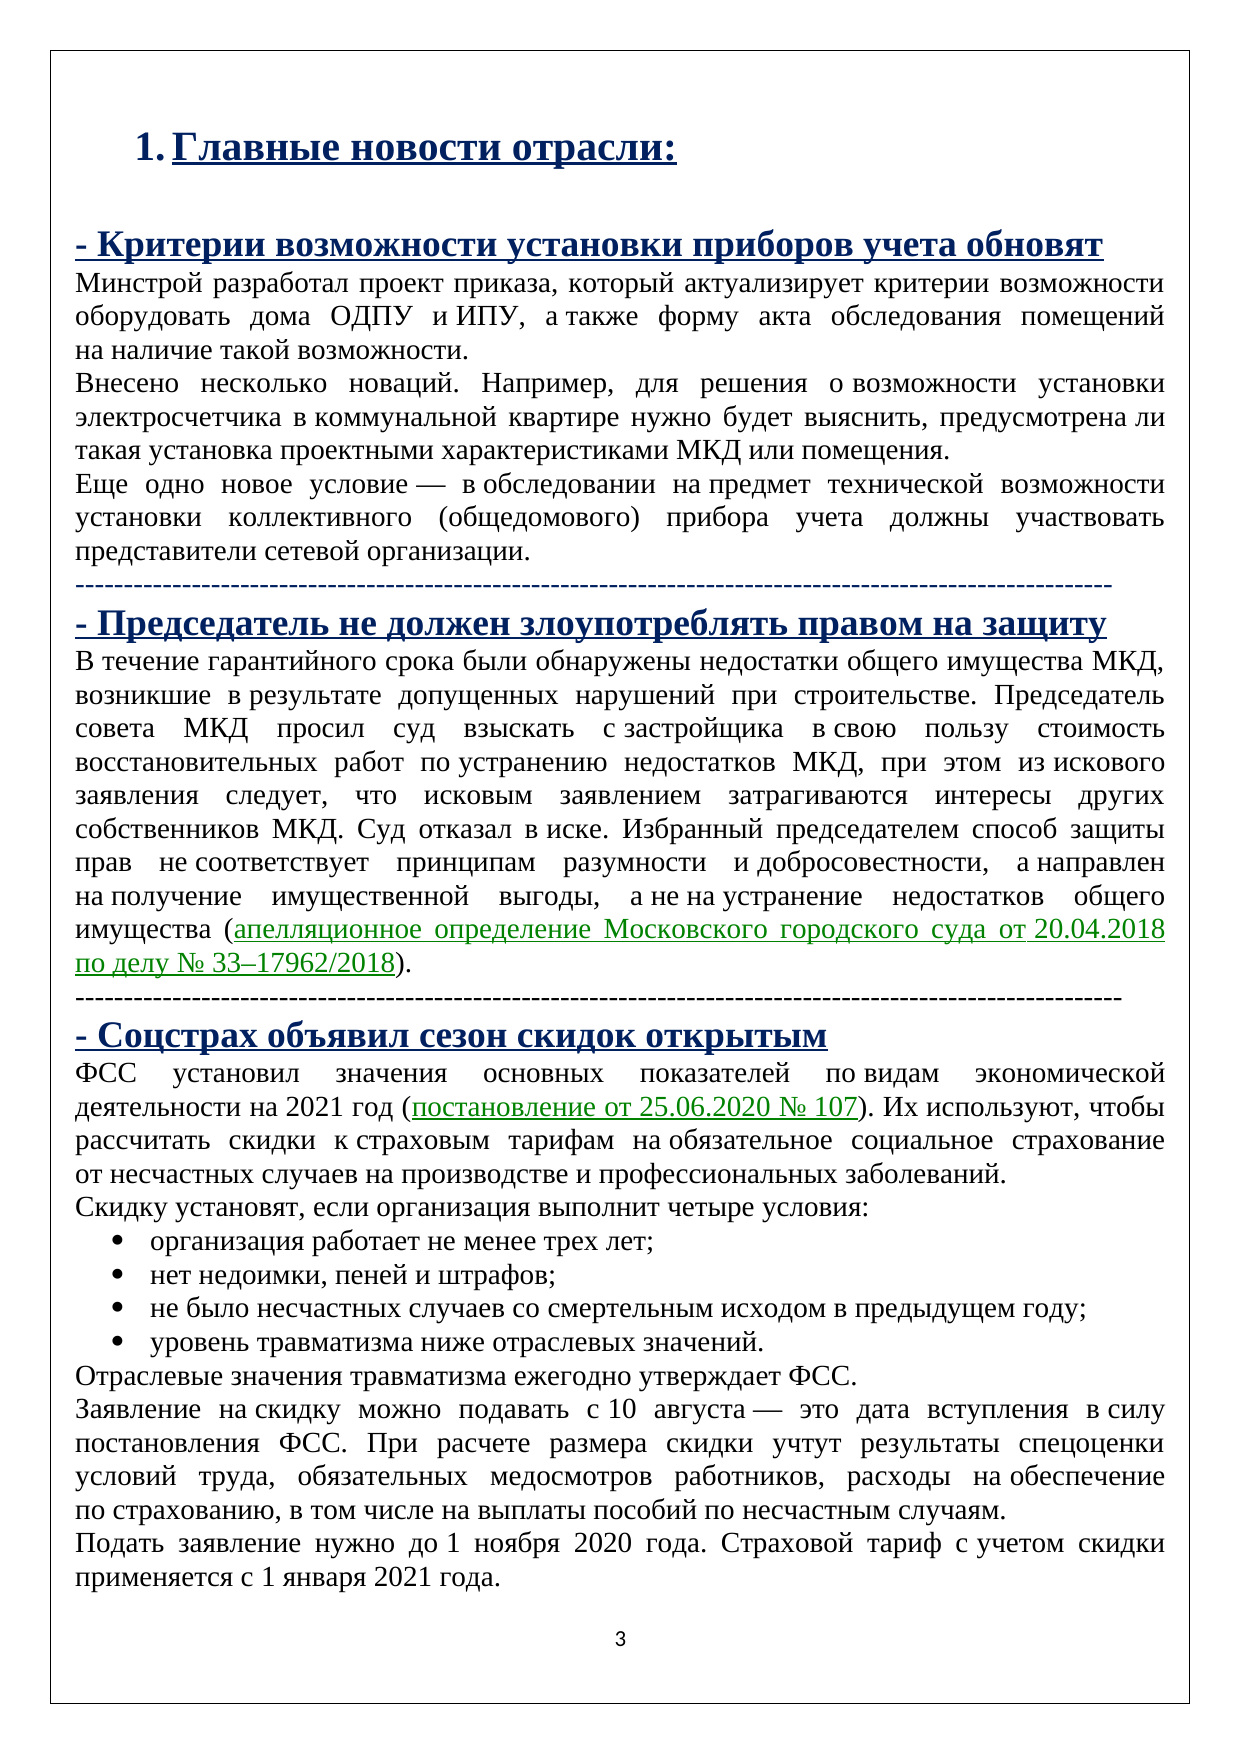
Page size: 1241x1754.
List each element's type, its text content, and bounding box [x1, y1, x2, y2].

list организация работает не менее трех лет; [112, 1223, 1165, 1257]
text В течение гарантийного срока были обнаружены недостатки общего имущества МКД, возникшие в результате допущенных нарушений при строительстве. Председатель совета МКД просил суд взыскать с застройщика в свою пользу стоимость восстановительных работ по устранению недостатков МКД, при этом из искового заявления следует, что исковым заявлением затрагиваются интересы других собственников МКД. Суд отказал в иске. Избранный председателем способ защиты прав не соответствует принципам разумности и добросовестности, а направлен на получение имущественной выгоды, а не на устранение недостатков общего имущества (апелляционное определение Московского городского суда от 20.04.2018 по делу № 33–17962/2018). [75, 643, 1165, 979]
text Минстрой разработал проект приказа, который актуализирует критерии возможности оборудовать дома ОДПУ и ИПУ, а также форму акта обследования помещений на наличие такой возможности. [75, 265, 1165, 365]
text Внесено несколько новаций. Например, для решения о возможности установки электросчетчика в коммунальной квартире нужно будет выяснить, предусмотрена ли такая установка проектными характеристиками МКД или помещения. [75, 365, 1165, 466]
text Скидку установят, если организация выполнит четыре условия: [75, 1189, 1165, 1223]
list Главные новости отрасли: [134, 121, 1165, 169]
text - Председатель не должен злоупотреблять правом на защиту [75, 600, 1165, 643]
text - Соцстрах объявил сезон скидок открытым [75, 1012, 1165, 1055]
list нет недоимки, пеней и штрафов; [112, 1257, 1165, 1290]
text Отраслевые значения травматизма ежегодно утверждает ФСС. [75, 1358, 1165, 1391]
list не было несчастных случаев со смертельным исходом в предыдущем году; [112, 1290, 1165, 1324]
text - Критерии возможности установки приборов учета обновят [75, 222, 1165, 265]
text Еще одно новое условие — в обследовании на предмет технической возможности установки коллективного (общедомового) прибора учета должны участвовать представители сетевой организации. [75, 466, 1165, 567]
text ----------------------------------------------------------------------------------------------------------- [75, 567, 1165, 600]
list уровень травматизма ниже отраслевых значений. [112, 1324, 1165, 1358]
text ФСС установил значения основных показателей по видам экономической деятельности на 2021 год (постановление от 25.06.2020 № 107). Их используют, чтобы рассчитать скидки к страховым тарифам на обязательное социальное страхование от несчастных случаев на производстве и профессиональных заболеваний. [75, 1055, 1165, 1189]
text Подать заявление нужно до 1 ноября 2020 года. Страховой тариф с учетом скидки применяется с 1 января 2021 года. [75, 1525, 1165, 1592]
text ------------------------------------------------------------------------------------------------------------ [75, 979, 1165, 1012]
text Заявление на скидку можно подавать с 10 августа — это дата вступления в силу постановления ФСС. При расчете размера скидки учтут результаты спецоценки условий труда, обязательных медосмотров работников, расходы на обеспечение по страхованию, в том числе на выплаты пособий по несчастным случаям. [75, 1391, 1165, 1525]
